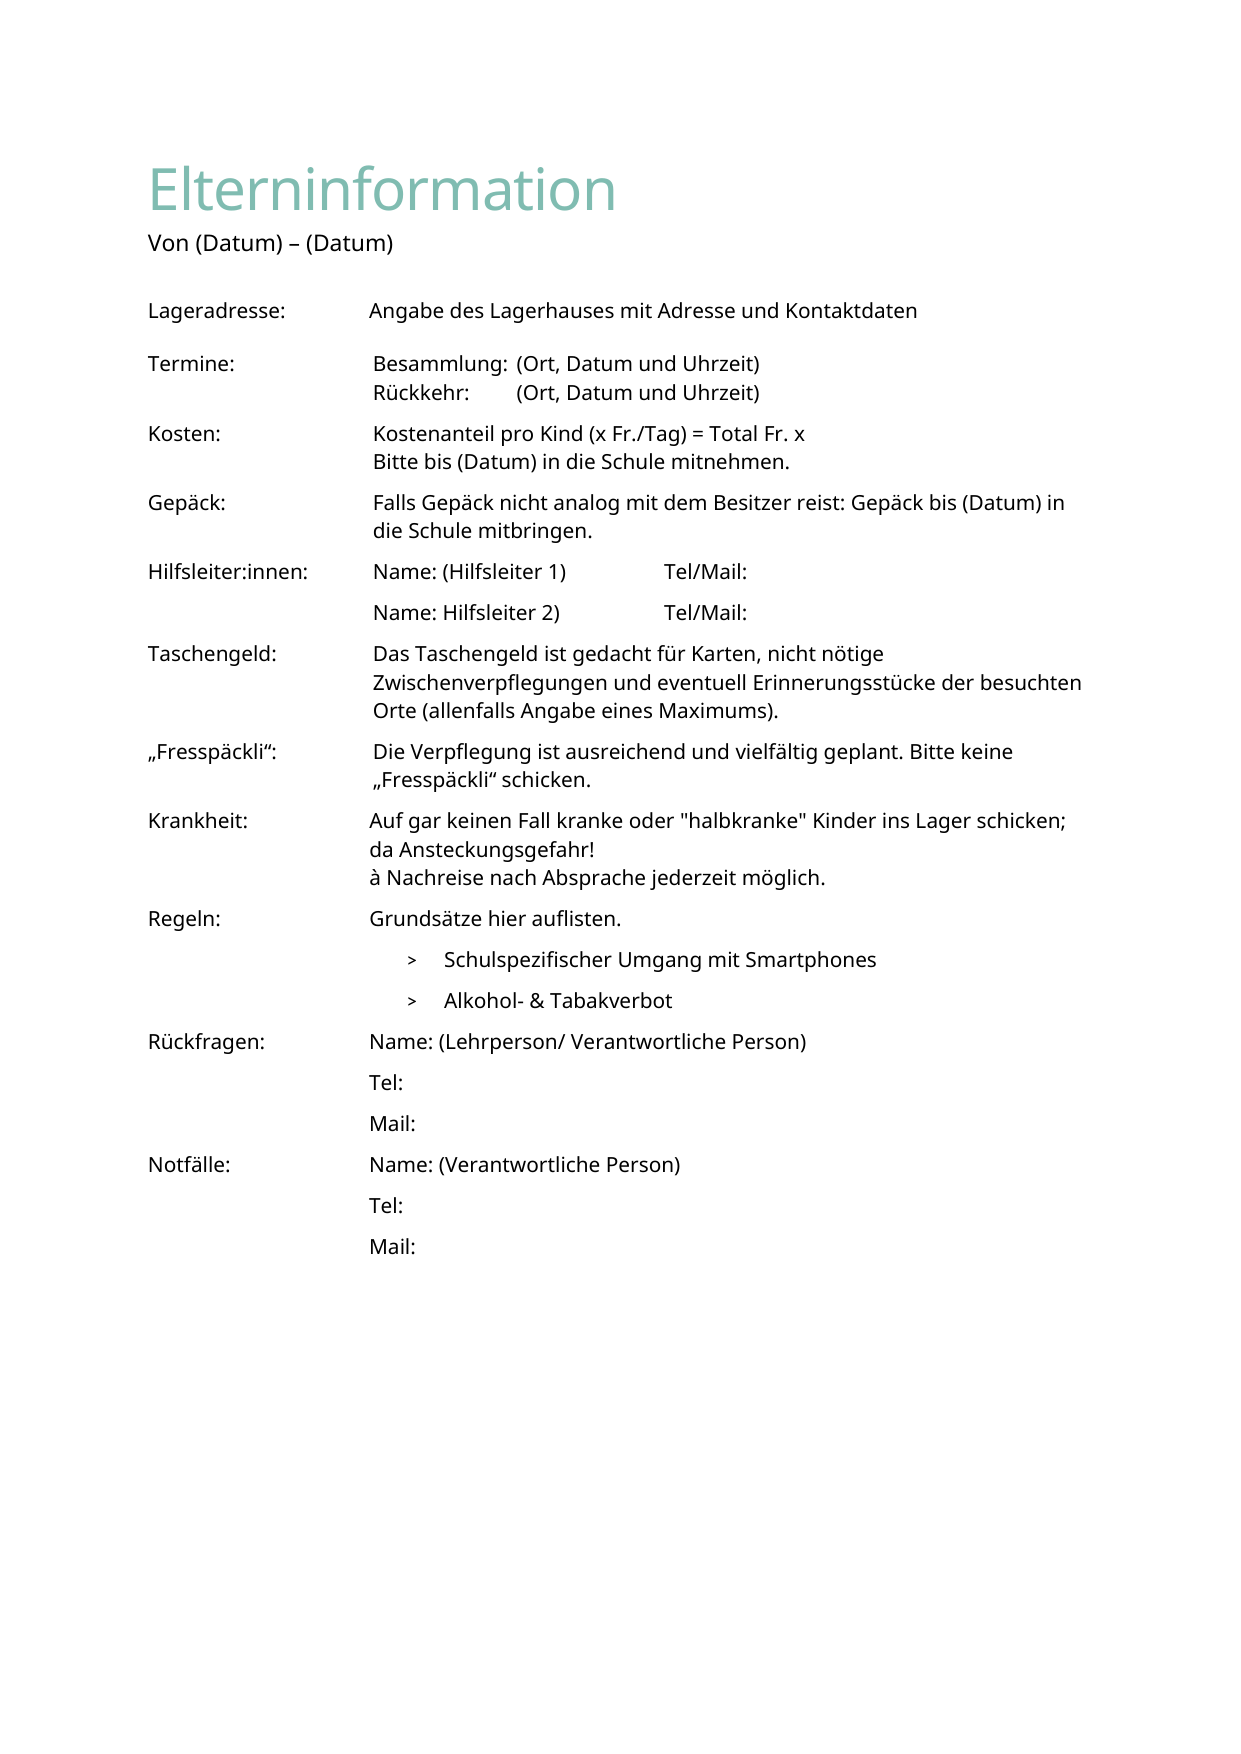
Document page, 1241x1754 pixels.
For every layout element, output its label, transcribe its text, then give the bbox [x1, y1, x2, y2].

text Tel: [295, 1191, 1093, 1219]
text Rückfragen: Name: (Lehrperson/ Verantwortliche Person) [148, 1027, 1093, 1056]
list Alkohol- & Tabakverbot [406, 986, 1093, 1014]
text Mail: [148, 1109, 1093, 1137]
text Notfälle: Name: (Verantwortliche Person) [148, 1150, 1093, 1178]
text Name: Hilfsleiter 2) Tel/Mail: [148, 598, 1093, 627]
text Mail: [148, 1232, 1093, 1260]
text Gepäck: Falls Gepäck nicht analog mit dem Besitzer reist: Gepäck bis (Datum) in die Schule mitbringen. [148, 488, 1093, 545]
text Regeln: Grundsätze hier auflisten. [148, 904, 1093, 933]
text Krankheit: Auf gar keinen Fall kranke oder "halbkranke" Kinder ins Lager schicken; da Ansteckungsgefahr! à Nachreise nach Absprache jederzeit möglich. [148, 806, 1093, 892]
text Taschengeld: Das Taschengeld ist gedacht für Karten, nicht nötige Zwischenverpflegungen und eventuell Erinnerungsstücke der besuchten Orte (allenfalls Angabe eines Maximums). [148, 639, 1093, 724]
title Elterninformation [148, 148, 1093, 227]
subtitle Von (Datum) – (Datum) [148, 227, 1093, 258]
text „Fresspäckli“: Die Verpflegung ist ausreichend und vielfältig geplant. Bitte keine „Fresspäckli“ schicken. [148, 737, 1093, 794]
text Lageradresse: Angabe des Lagerhauses mit Adresse und Kontaktdaten [148, 296, 1093, 324]
text Tel: [295, 1068, 1093, 1096]
text Hilfsleiter:innen: Name: (Hilfsleiter 1) Tel/Mail: [148, 557, 1093, 586]
text Kosten: Kostenanteil pro Kind (x Fr./Tag) = Total Fr. x Bitte bis (Datum) in die Schule mitnehmen. [148, 419, 1093, 476]
text Termine: Besammlung: (Ort, Datum und Uhrzeit) Rückkehr: (Ort, Datum und Uhrzeit) [148, 349, 1093, 406]
list Schulspezifischer Umgang mit Smartphones [406, 945, 1093, 974]
